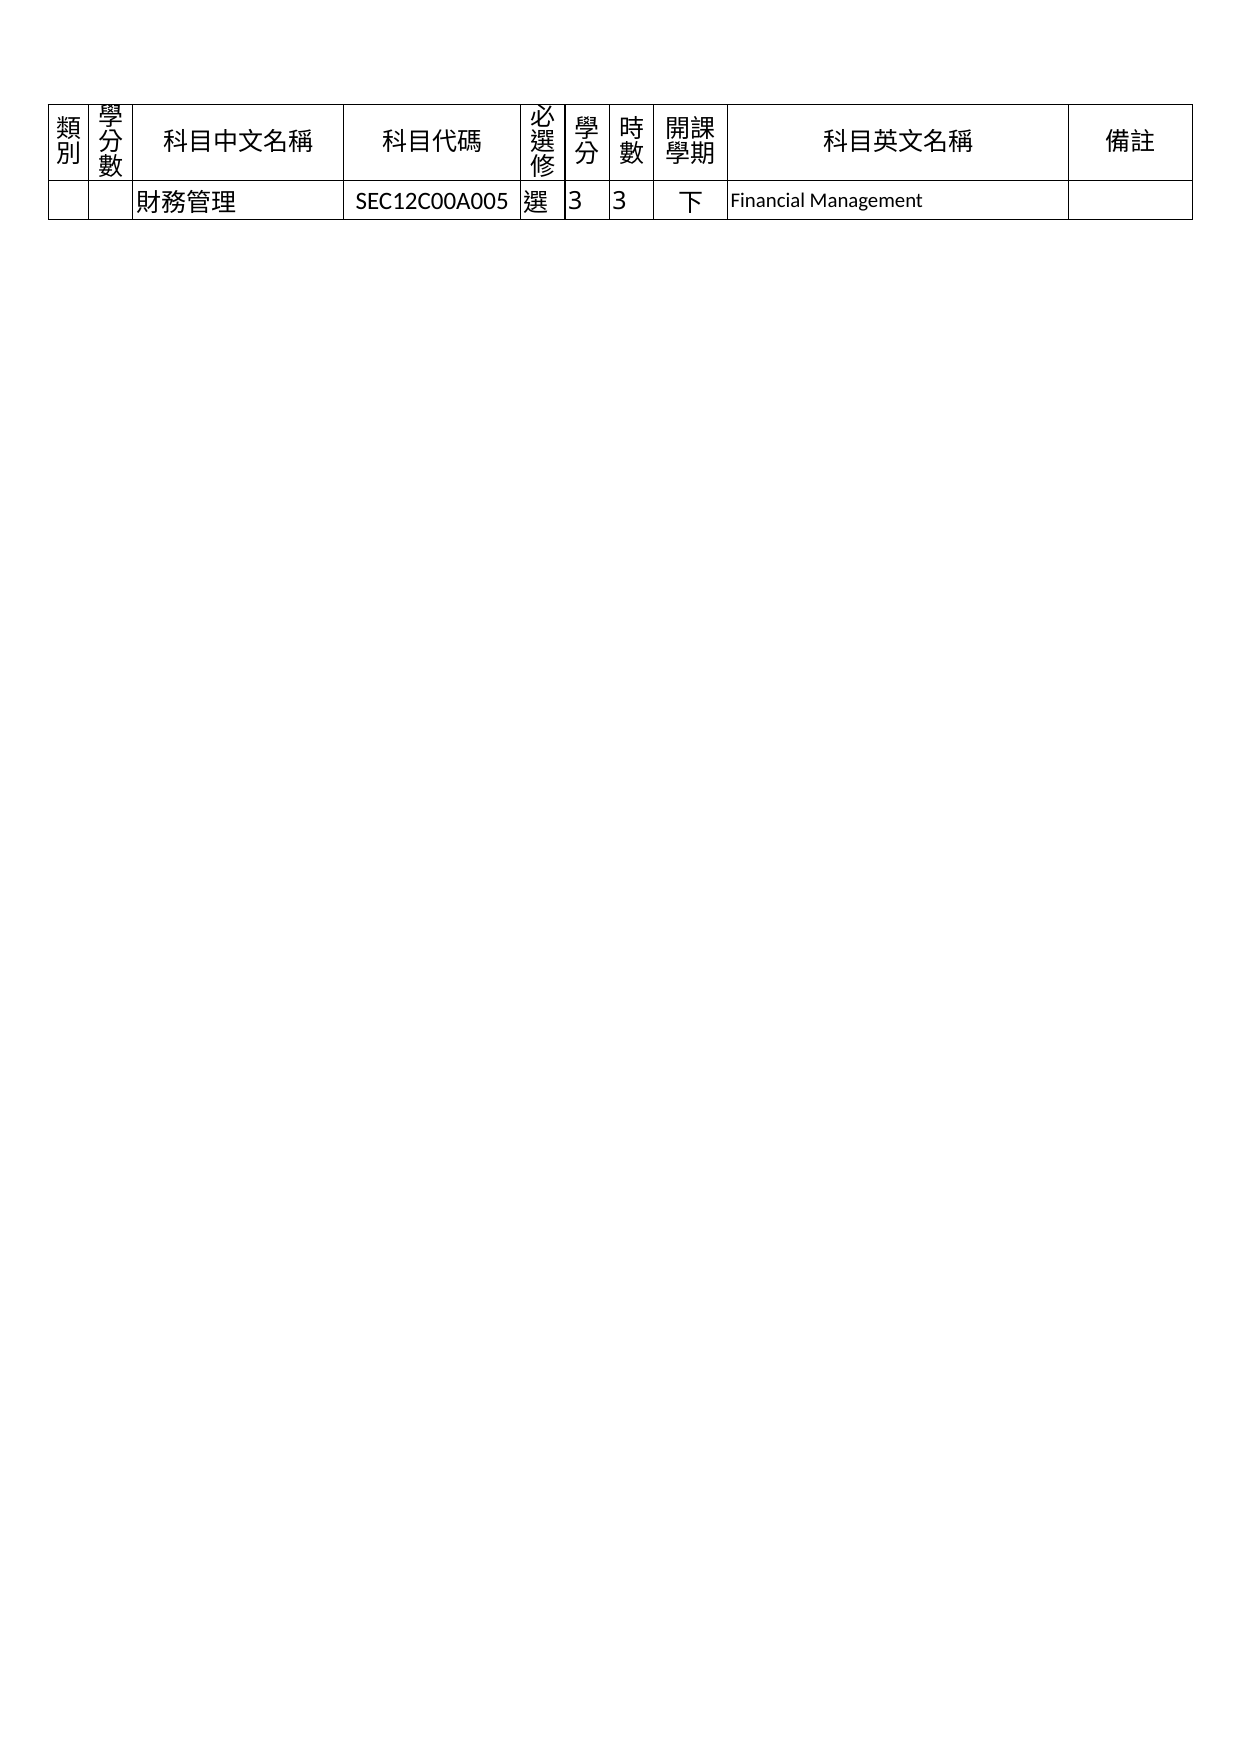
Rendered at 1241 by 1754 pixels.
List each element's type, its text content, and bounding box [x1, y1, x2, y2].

table_cell 3 [610, 181, 653, 219]
table_header 必選修 [521, 105, 564, 180]
table_cell 下 [654, 181, 727, 219]
table_header 開課 學期 [654, 105, 727, 180]
table_header 科目英文名稱 [728, 105, 1068, 180]
table_cell 3 [566, 181, 609, 219]
table_cell 財務管理 [133, 181, 343, 219]
table_header 類 別 [49, 105, 88, 180]
table_header 科目中文名稱 [133, 105, 343, 180]
table_header 時 數 [610, 105, 653, 180]
table_cell [1069, 181, 1192, 219]
table_cell 選 [521, 181, 564, 219]
table_header 學分 [566, 105, 609, 180]
table_header 科目代碼 [344, 105, 520, 180]
table_header 學分數 [89, 105, 132, 180]
table_header 備註 [1069, 105, 1192, 180]
table_cell SEC005 [344, 181, 520, 219]
table_cell Financial Management [728, 181, 1068, 219]
